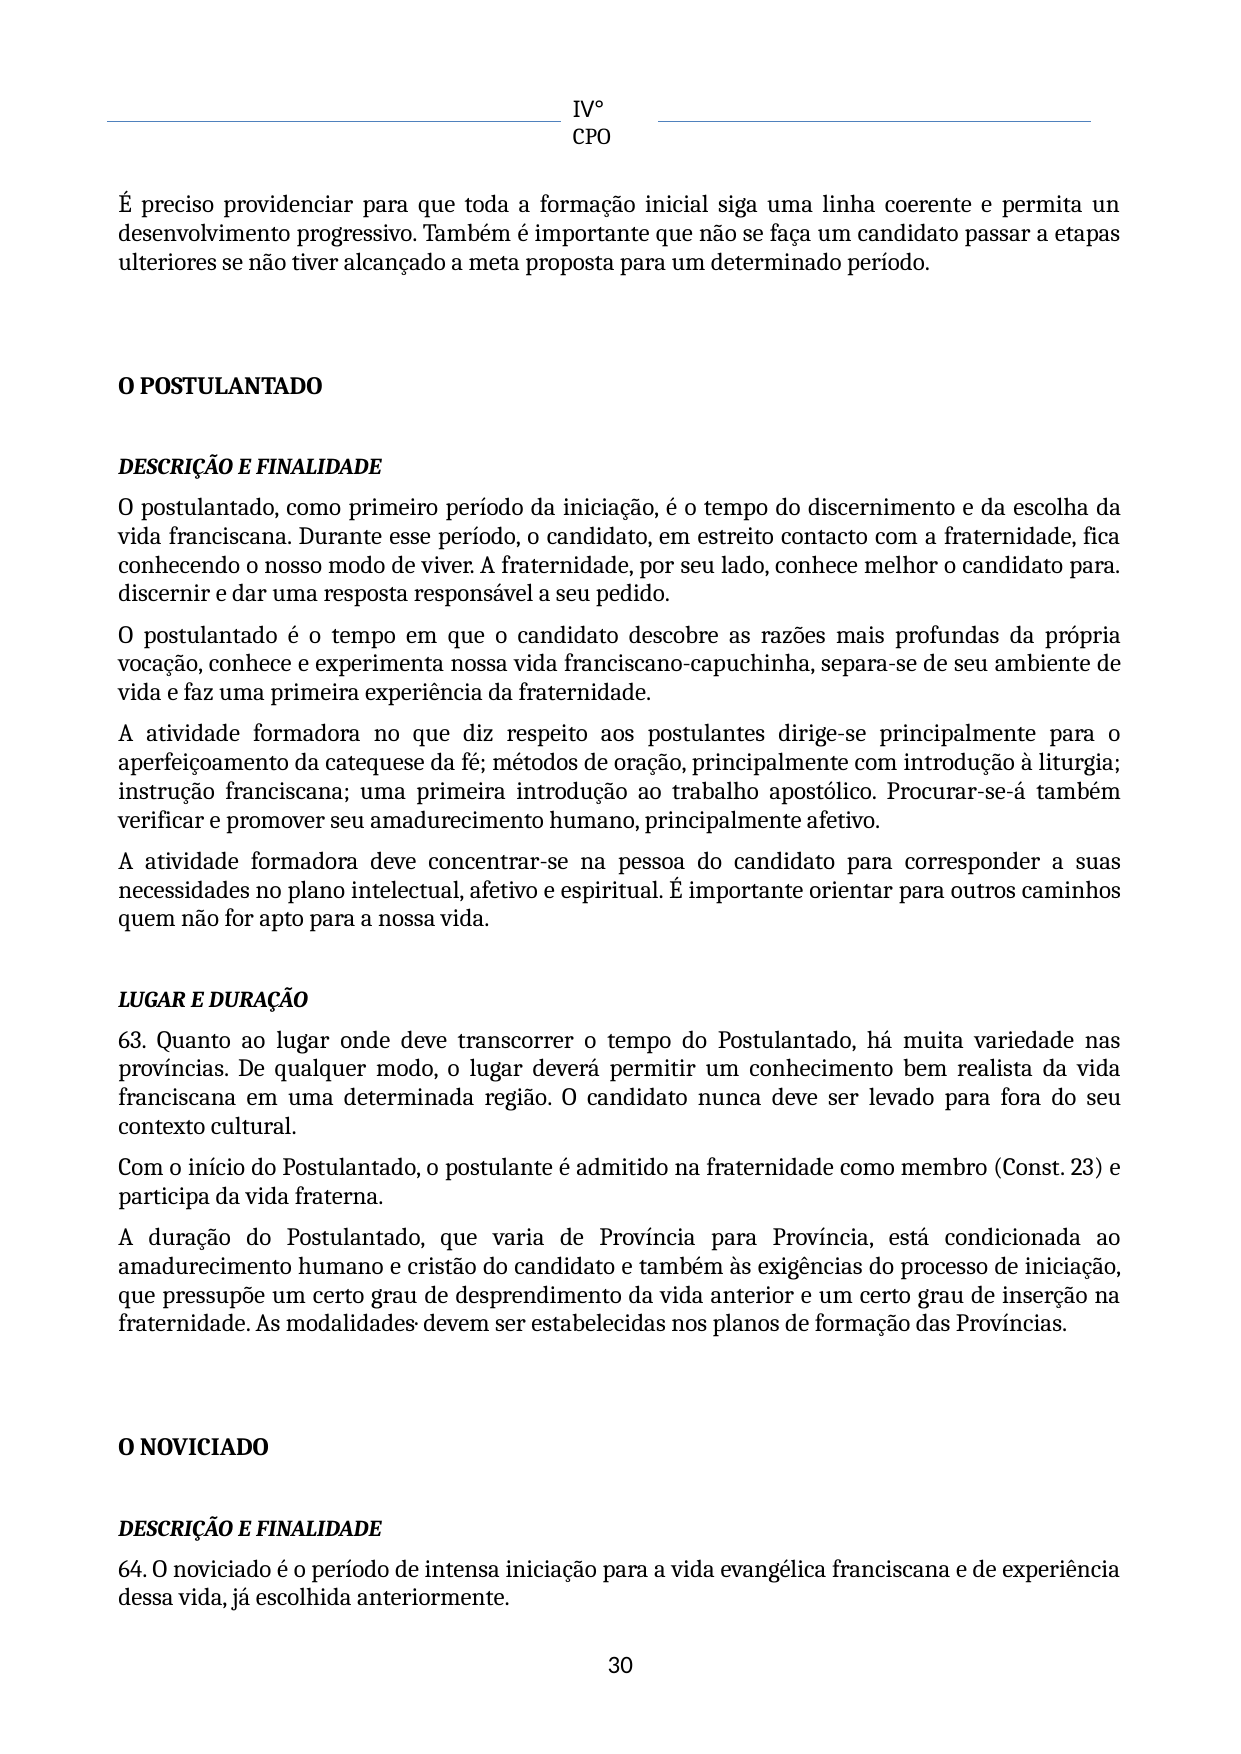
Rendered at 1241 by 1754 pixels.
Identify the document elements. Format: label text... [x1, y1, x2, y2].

text O postulantado, como primeiro período da iniciação, é o tempo do discernimento e da escolha da vida franciscana. Durante esse período, o candidato, em estreito contacto com a fraternidade, fica conhecendo o nosso modo de viver. A fraternidade, por seu lado, conhece melhor o candidato para. discernir e dar uma resposta responsável a seu pedido. [118, 493, 1122, 608]
text Lugar e Duração [118, 987, 1122, 1013]
text o POSTULANTADO [118, 372, 1122, 400]
text O NOVICIADO [118, 1433, 1122, 1462]
text Descrição e Finalidade [118, 1516, 1122, 1542]
text A atividade formadora deve concentrar-se na pessoa do candidato para corresponder a suas necessidades no plano intelectual, afetivo e espiritual. É importante orientar para outros caminhos quem não for apto para a nossa vida. [118, 847, 1122, 933]
text É preciso providenciar para que toda a formação inicial siga uma linha coerente e permita un desenvolvimento progressivo. Também é importante que não se faça um candidato passar a etapas ulteriores se não tiver alcançado a meta proposta para um determinado período. [118, 160, 1122, 277]
text Com o início do Postulantado, o postulante é admitido na fraternidade como membro (Const. 23) e participa da vida fraterna. [118, 1153, 1122, 1211]
text A duração do Postulantado, que varia de Província para Província, está condicionada ao amadurecimento humano e cristão do candidato e também às exigências do processo de iniciação, que pressupõe um certo grau de desprendimento da vida anterior e um certo grau de inserção na fraternidade. As modalidades· devem ser estabelecidas nos planos de formação das Províncias. [118, 1223, 1122, 1338]
text 63. Quanto ao lugar onde deve transcorrer o tempo do Postulantado, há muita variedade nas províncias. De qualquer modo, o lugar deverá permitir um conhecimento bem realista da vida franciscana em uma determinada região. O candidato nunca deve ser levado para fora do seu contexto cultural. [118, 1026, 1122, 1141]
text Descrição e Finalidade [118, 454, 1122, 481]
text O postulantado é o tempo em que o candidato descobre as razões mais profundas da própria vocação, conhece e experimenta nossa vida franciscano-capuchinha, separa-se de seu ambiente de vida e faz uma primeira experiência da fraternidade. [118, 621, 1122, 707]
text 64. O noviciado é o período de intensa iniciação para a vida evangélica franciscana e de experiência dessa vida, já escolhida anteriormente. [118, 1554, 1122, 1612]
text A atividade formadora no que diz respeito aos postulantes dirige-se principalmente para o aperfeiçoamento da catequese da fé; métodos de oração, principalmente com introdução à liturgia; instrução franciscana; uma primeira introdução ao trabalho apostólico. Procurar-se-á também verificar e promover seu amadurecimento humano, principalmente afetivo. [118, 719, 1122, 834]
